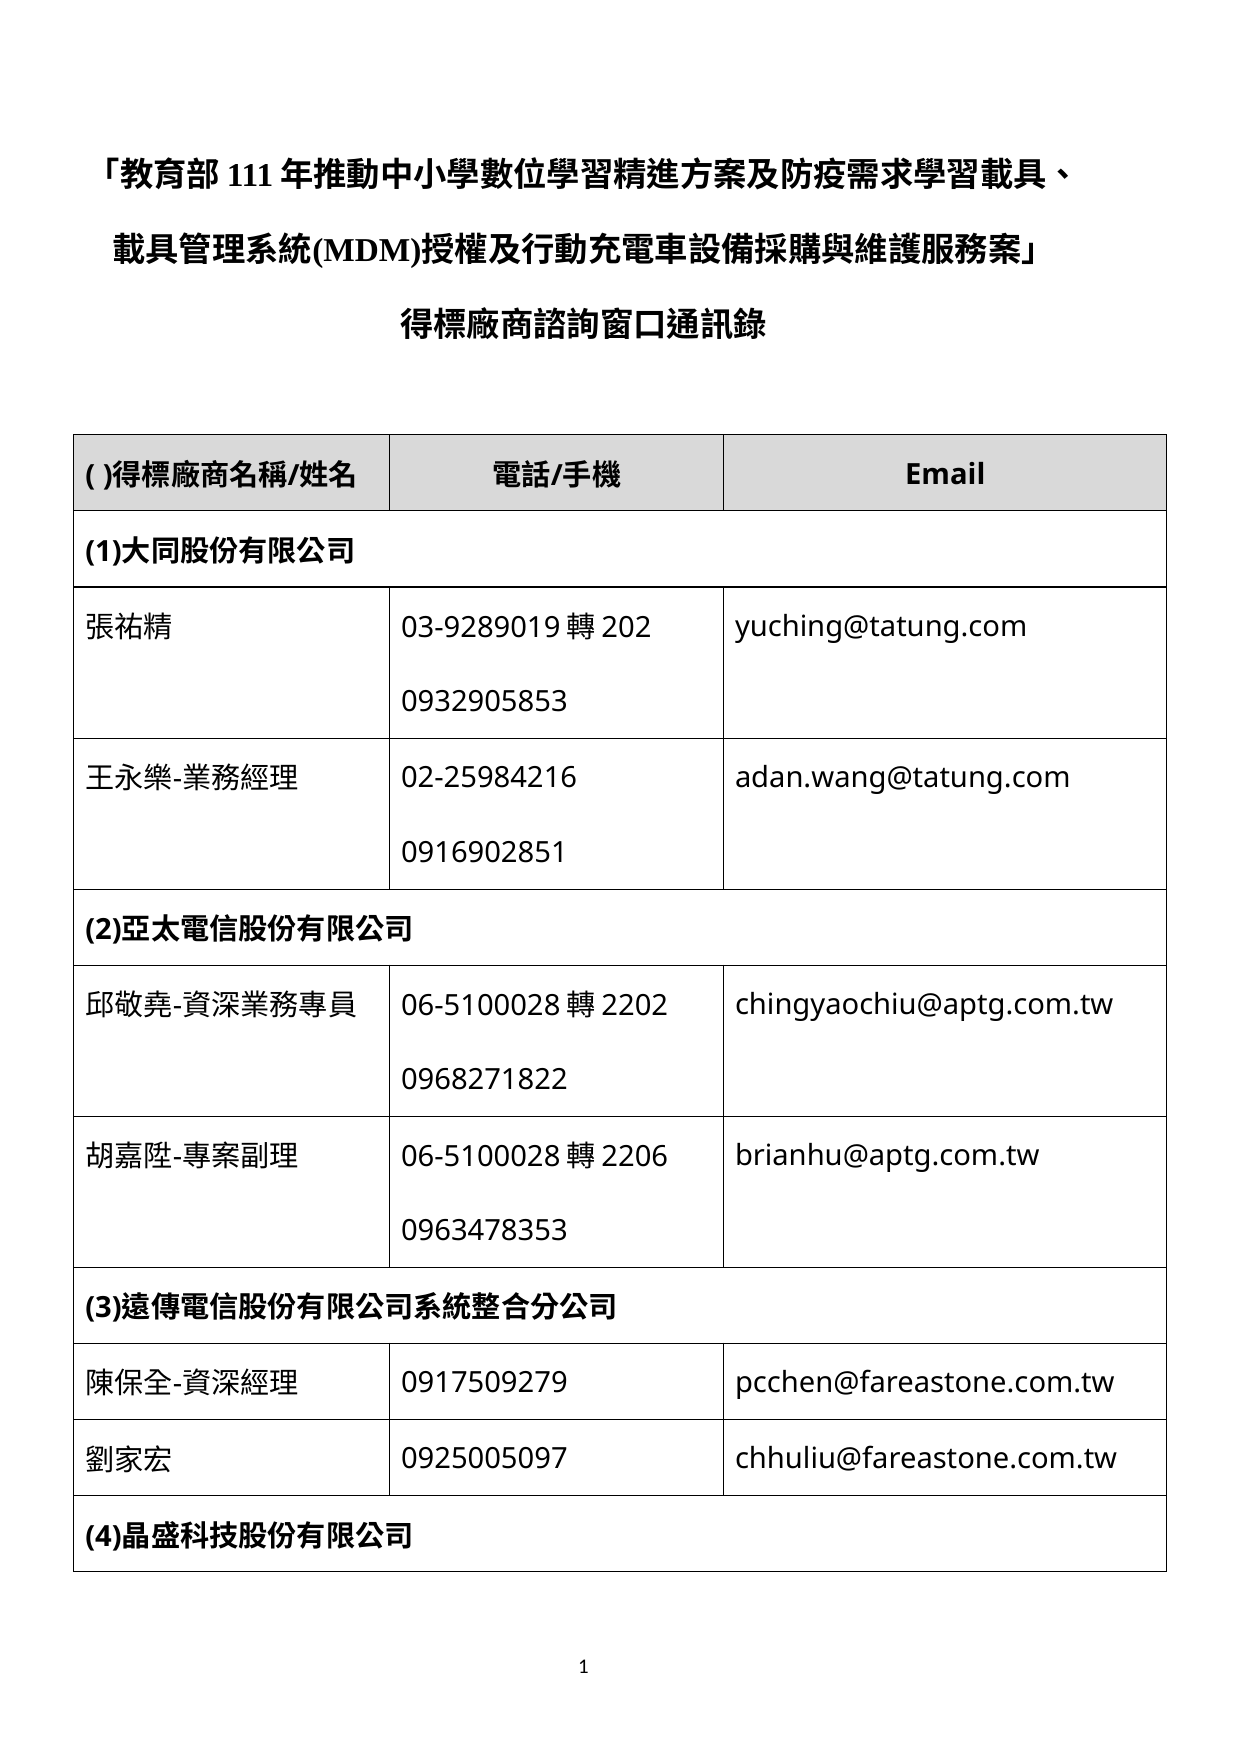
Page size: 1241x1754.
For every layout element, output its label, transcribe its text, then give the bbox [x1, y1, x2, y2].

text 得標廠商諮詢窗口通訊錄 [74, 284, 1092, 359]
table_cell brianhu@aptg.com.tw [724, 1117, 1166, 1267]
table_cell chhuliu@fareastone.com.tw [724, 1420, 1166, 1495]
table_header Email [724, 435, 1166, 510]
table_cell (2)亞太電信股份有限公司 [74, 890, 1166, 964]
table_cell adan.wang@tatung.com [724, 739, 1166, 888]
table_cell 02-25984216 0916902851 [390, 739, 723, 888]
table_cell chingyaochiu@aptg.com.tw [724, 966, 1166, 1116]
table_cell pcchen@fareastone.com.tw [724, 1344, 1166, 1419]
table_cell 陳保全-資深經理 [74, 1344, 389, 1419]
table_cell 03-9289019轉202 0932905853 [390, 588, 723, 737]
table_cell 張祐精 [74, 588, 389, 737]
text 載具管理系統(MDM)授權及行動充電車設備採購與維護服務案」 [74, 209, 1092, 284]
table_header 電話/手機 [390, 435, 723, 510]
table_cell (1)大同股份有限公司 [74, 511, 1166, 586]
table_cell 胡嘉陞-專案副理 [74, 1117, 389, 1267]
table_cell 0917509279 [390, 1344, 723, 1419]
table_cell 王永樂-業務經理 [74, 739, 389, 888]
text 「教育部111年推動中小學數位學習精進方案及防疫需求學習載具、 [74, 134, 1092, 209]
table_cell yuching@tatung.com [724, 588, 1166, 737]
table_header ( )得標廠商名稱/姓名 [74, 435, 389, 510]
table_cell 劉家宏 [74, 1420, 389, 1495]
table_cell 06-5100028轉2206 0963478353 [390, 1117, 723, 1267]
table_cell (3)遠傳電信股份有限公司系統整合分公司 [74, 1268, 1166, 1343]
table_cell (4)晶盛科技股份有限公司 [74, 1496, 1166, 1571]
table_cell 0925005097 [390, 1420, 723, 1495]
table_cell 邱敬堯-資深業務專員 [74, 966, 389, 1116]
table_cell 06-5100028轉2202 0968271822 [390, 966, 723, 1116]
